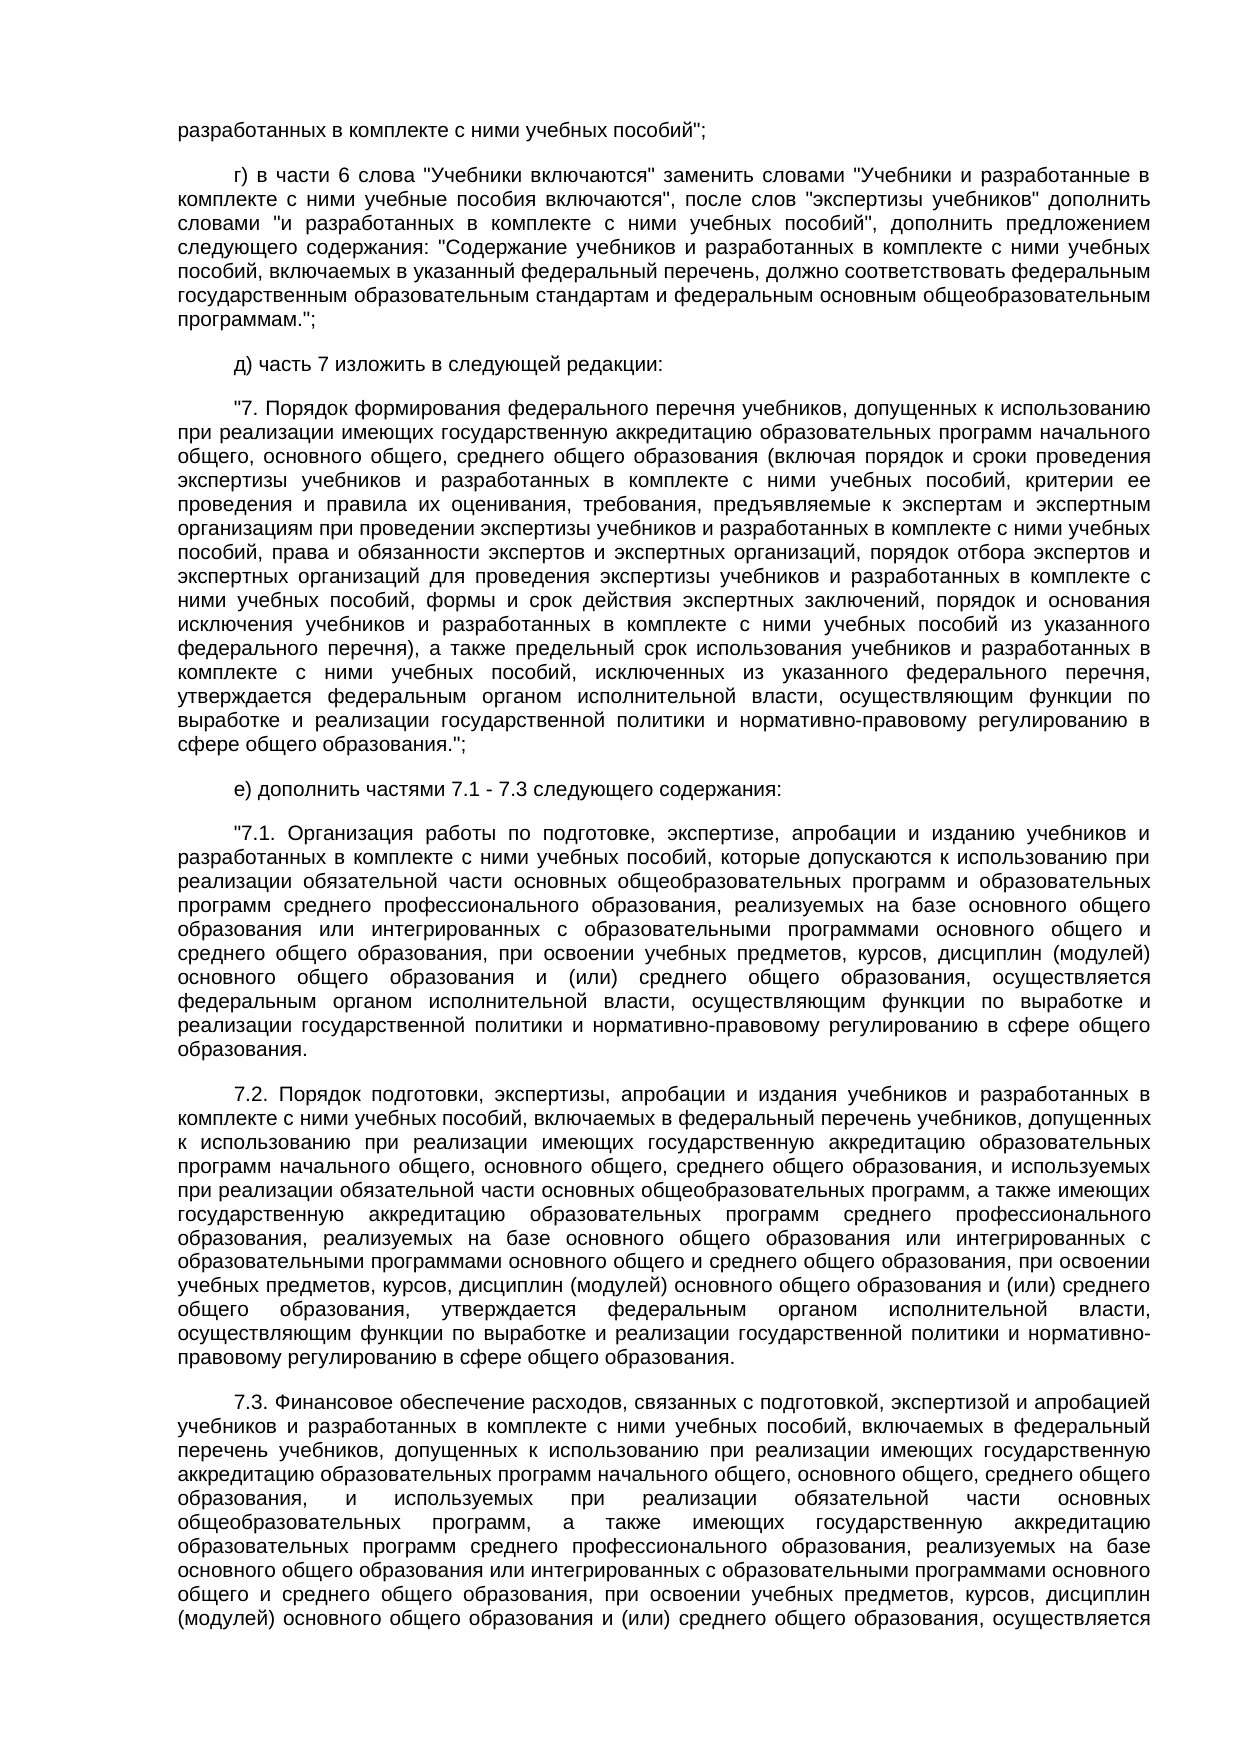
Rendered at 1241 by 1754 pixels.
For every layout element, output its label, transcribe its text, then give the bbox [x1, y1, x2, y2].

text г) в части 6 слова "Учебники включаются" заменить словами "Учебники и разработанные в комплекте с ними учебные пособия включаются", после слов "экспертизы учебников" дополнить словами "и разработанных в комплекте с ними учебных пособий", дополнить предложением следующего содержания: "Содержание учебников и разработанных в комплекте с ними учебных пособий, включаемых в указанный федеральный перечень, должно соответствовать федеральным государственным образовательным стандартам и федеральным основным общеобразовательным программам."; [177, 163, 1152, 331]
text д) часть 7 изложить в следующей редакции: [177, 351, 1152, 375]
text е) дополнить частями 7.1 - 7.3 следующего содержания: [177, 776, 1152, 800]
text 7.2. Порядок подготовки, экспертизы, апробации и издания учебников и разработанных в комплекте с ними учебных пособий, включаемых в федеральный перечень учебников, допущенных к использованию при реализации имеющих государственную аккредитацию образовательных программ начального общего, основного общего, среднего общего образования, и используемых при реализации обязательной части основных общеобразовательных программ, а также имеющих государственную аккредитацию образовательных программ среднего профессионального образования, реализуемых на базе основного общего образования или интегрированных с образовательными программами основного общего и среднего общего образования, при освоении учебных предметов, курсов, дисциплин (модулей) основного общего образования и (или) среднего общего образования, утверждается федеральным органом исполнительной власти, осуществляющим функции по выработке и реализации государственной политики и нормативно-правовому регулированию в сфере общего образования. [177, 1082, 1152, 1369]
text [177, 1390, 1152, 1629]
text "7. Порядок формирования федерального перечня учебников, допущенных к использованию при реализации имеющих государственную аккредитацию образовательных программ начального общего, основного общего, среднего общего образования (включая порядок и сроки проведения экспертизы учебников и разработанных в комплекте с ними учебных пособий, критерии ее проведения и правила их оценивания, требования, предъявляемые к экспертам и экспертным организациям при проведении экспертизы учебников и разработанных в комплекте с ними учебных пособий, права и обязанности экспертов и экспертных организаций, порядок отбора экспертов и экспертных организаций для проведения экспертизы учебников и разработанных в комплекте с ними учебных пособий, формы и срок действия экспертных заключений, порядок и основания исключения учебников и разработанных в комплекте с ними учебных пособий из указанного федерального перечня), а также предельный срок использования учебников и разработанных в комплекте с ними учебных пособий, исключенных из указанного федерального перечня, утверждается федеральным органом исполнительной власти, осуществляющим функции по выработке и реализации государственной политики и нормативно-правовому регулированию в сфере общего образования."; [177, 396, 1152, 756]
text "7.1. Организация работы по подготовке, экспертизе, апробации и изданию учебников и разработанных в комплекте с ними учебных пособий, которые допускаются к использованию при реализации обязательной части основных общеобразовательных программ и образовательных программ среднего профессионального образования, реализуемых на базе основного общего образования или интегрированных с образовательными программами основного общего и среднего общего образования, при освоении учебных предметов, курсов, дисциплин (модулей) основного общего образования и (или) среднего общего образования, осуществляется федеральным органом исполнительной власти, осуществляющим функции по выработке и реализации государственной политики и нормативно-правовому регулированию в сфере общего образования. [177, 821, 1152, 1061]
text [177, 118, 1152, 142]
